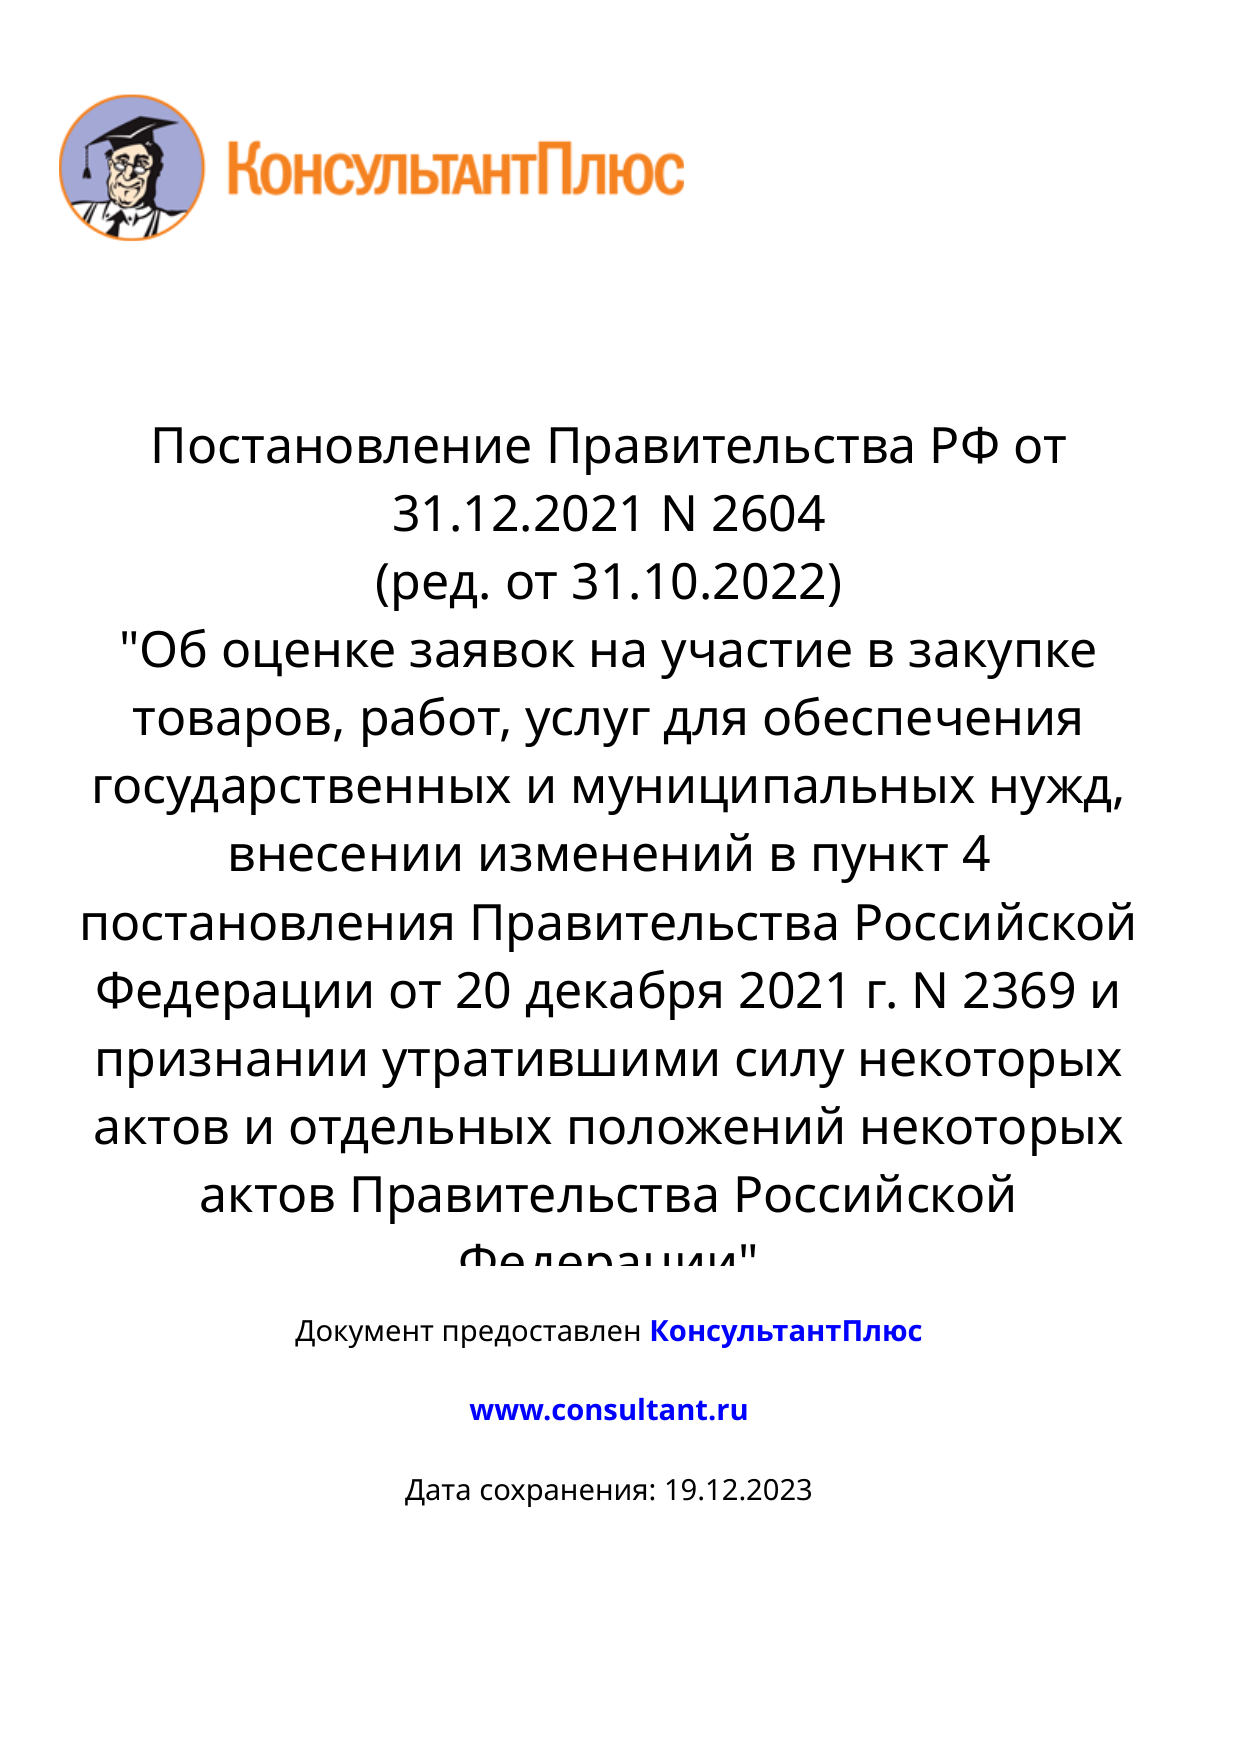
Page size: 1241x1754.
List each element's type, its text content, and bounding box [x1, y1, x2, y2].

table_header [51, 88, 1167, 403]
table_cell Постановление Правительства РФ от 31.12.2021 N 2604 (ред. от 31.10.2022) "Об оценке заявок на участие в закупке товаров, работ, услуг для обеспечения государственных и муниципальных нужд, внесении изменений в пункт 4 постановления Правительства Российской Федерации от 20 декабря 2021 г. N 2369 и признании утратившими силу некоторых актов и отдельных положений некоторых актов Правительства Российской Федерации" [51, 403, 1167, 1272]
table_cell Документ предоставлен КонсультантПлюс www.consultant.ru Дата сохранения: 19.12.2023 [51, 1272, 1167, 1587]
picture [59, 93, 684, 243]
